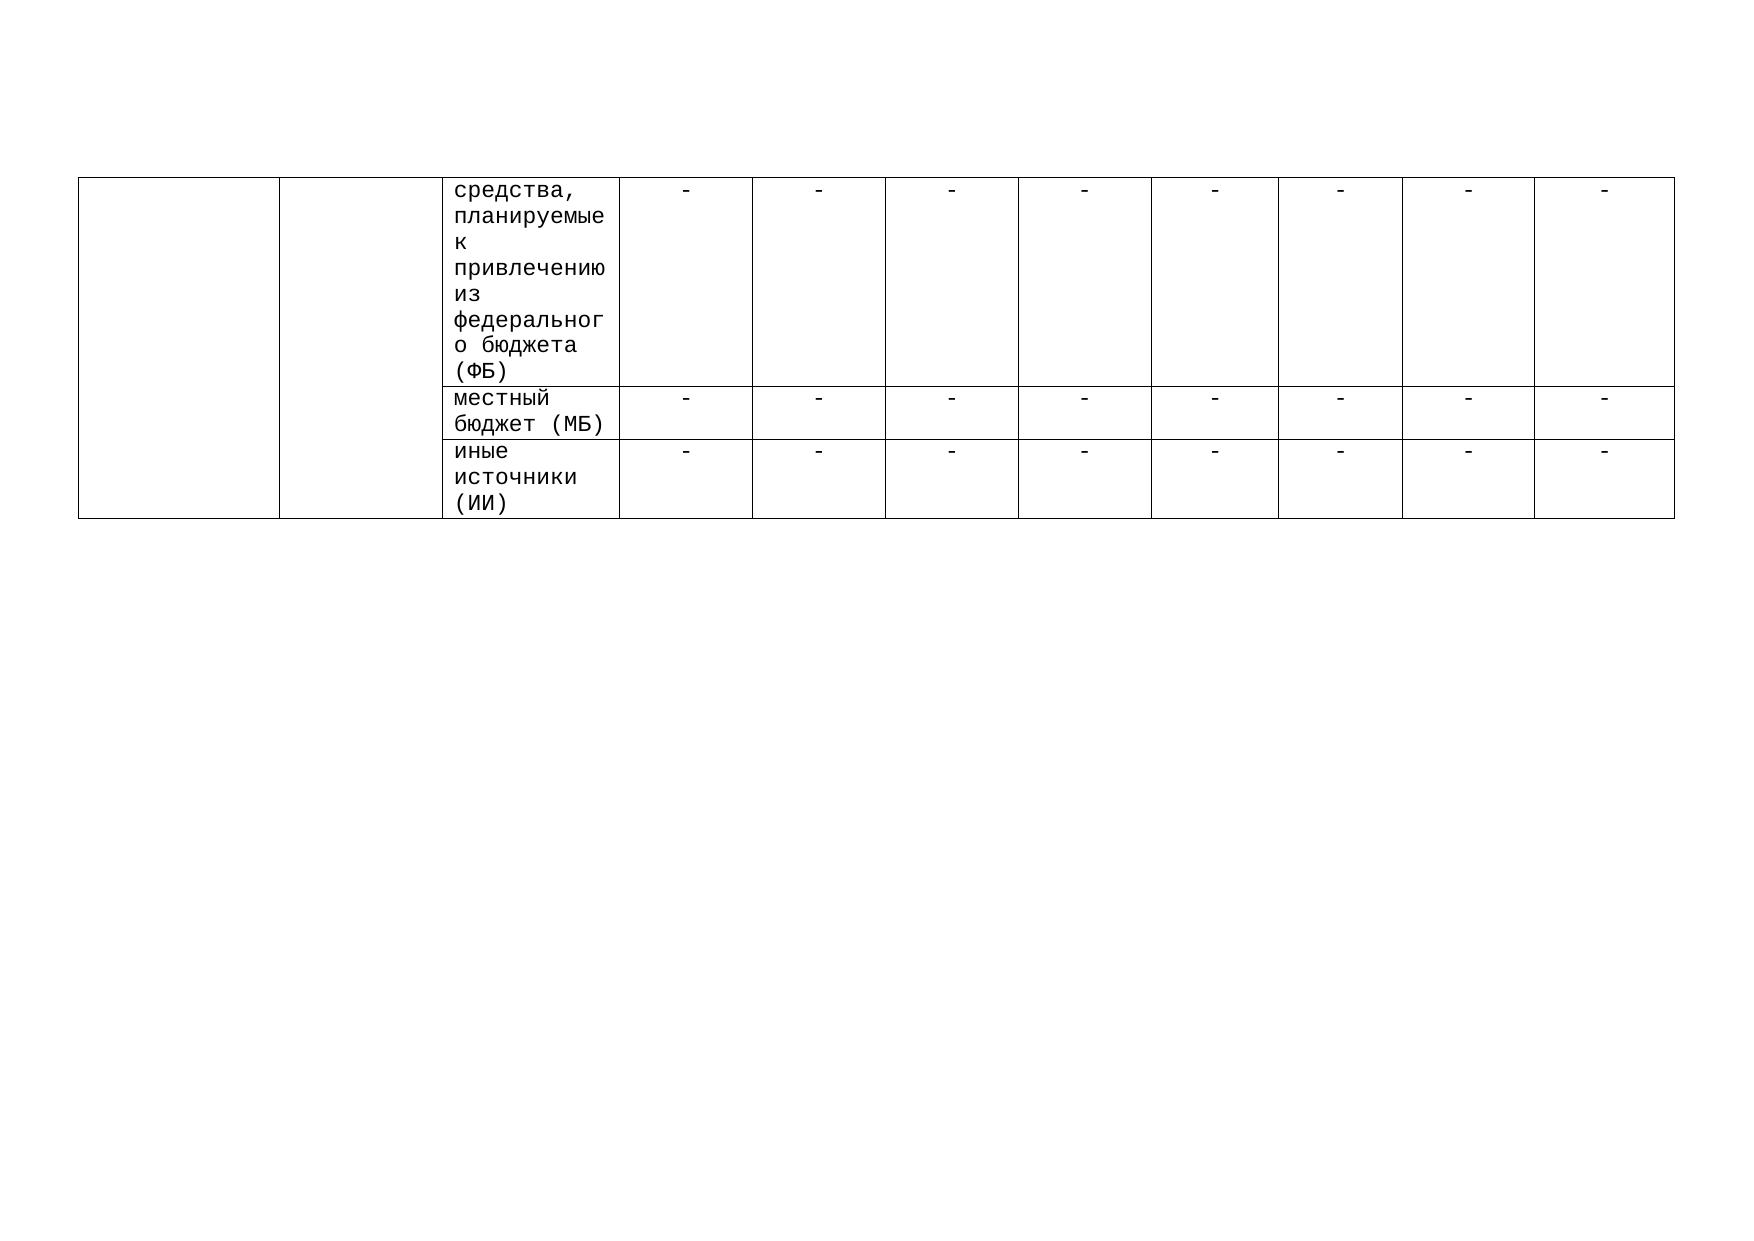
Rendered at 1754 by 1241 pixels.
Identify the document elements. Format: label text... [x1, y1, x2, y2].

table_cell - [753, 440, 885, 517]
table_cell - [886, 178, 1018, 386]
table_cell - [1279, 178, 1402, 386]
table_cell - [1152, 178, 1278, 386]
table_cell - [1403, 178, 1534, 386]
table_cell - [1019, 440, 1151, 517]
table_cell - [753, 387, 885, 439]
table_cell - [1535, 178, 1674, 386]
table_cell - [1019, 178, 1151, 386]
table_cell иные источники (ИИ) [443, 440, 619, 517]
table_cell - [620, 440, 752, 517]
table_cell - [620, 178, 752, 386]
table_cell - [1279, 387, 1402, 439]
table_cell - [620, 387, 752, 439]
table_cell - [1152, 440, 1278, 517]
table_cell местный бюджет (МБ) [443, 387, 619, 439]
table_cell - [1535, 440, 1674, 517]
table_cell - [1535, 387, 1674, 439]
table_cell - [1019, 387, 1151, 439]
table_cell - [886, 440, 1018, 517]
table_cell - [1152, 387, 1278, 439]
table_cell - [1279, 440, 1402, 517]
table_cell - [1403, 387, 1534, 439]
table_cell - [886, 387, 1018, 439]
table_cell - [1403, 440, 1534, 517]
table_cell - [753, 178, 885, 386]
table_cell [443, 178, 619, 386]
